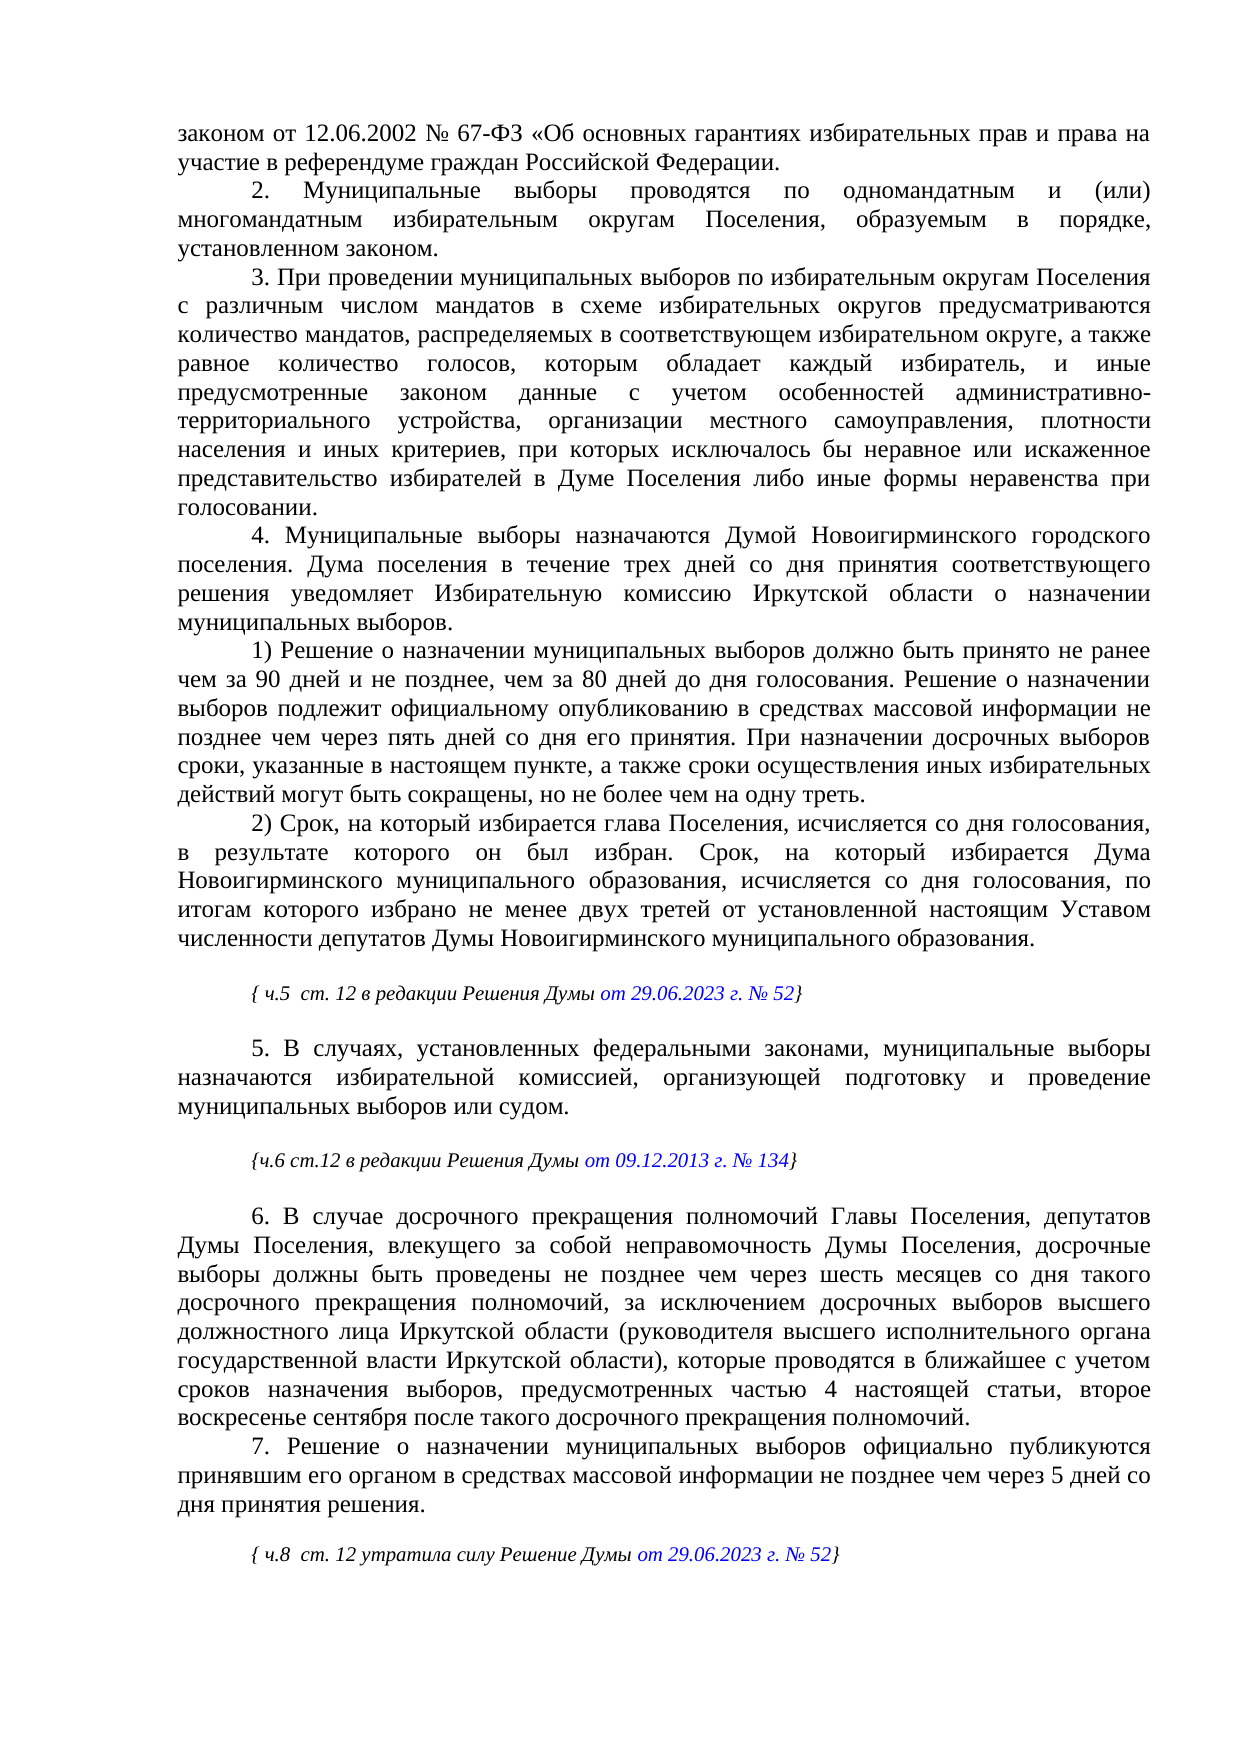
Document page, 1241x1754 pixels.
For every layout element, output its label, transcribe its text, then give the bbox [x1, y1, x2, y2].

text { ч.8 ст. 12 утратила силу Решение Думы от 29.06.2023 г. № 52} [177, 1542, 1152, 1566]
text {ч.6 ст.12 в редакции Решения Думы от 09.12.2013 г. № 134} [177, 1148, 1152, 1172]
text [177, 118, 1152, 176]
text { ч.5 ст. 12 в редакции Решения Думы от 29.06.2023 г. № 52} [177, 981, 1152, 1005]
text 3. При проведении муниципальных выборов по избирательным округам Поселения с различным числом мандатов в схеме избирательных округов предусматриваются количество мандатов, распределяемых в соответствующем избирательном округе, а также равное количество голосов, которым обладает каждый избиратель, и иные предусмотренные законом данные с учетом особенностей административно-территориального устройства, организации местного самоуправления, плотности населения и иных критериев, при которых исключалось бы неравное или искаженное представительство избирателей в Думе Поселения либо иные формы неравенства при голосовании. [177, 262, 1152, 521]
text 5. В случаях, установленных федеральными законами, муниципальные выборы назначаются избирательной комиссией, организующей подготовку и проведение муниципальных выборов или судом. [177, 1033, 1152, 1120]
text 7. Решение о назначении муниципальных выборов официально публикуются принявшим его органом в средствах массовой информации не позднее чем через 5 дней со дня принятия решения. [177, 1431, 1152, 1517]
text 4. Муниципальные выборы назначаются Думой Новоигирминского городского поселения. Дума поселения в течение трех дней со дня принятия соответствующего решения уведомляет Избирательную комиссию Иркутской области о назначении муниципальных выборов. [177, 521, 1152, 636]
text 6. В случае досрочного прекращения полномочий Главы Поселения, депутатов Думы Поселения, влекущего за собой неправомочность Думы Поселения, досрочные выборы должны быть проведены не позднее чем через шесть месяцев со дня такого досрочного прекращения полномочий, за исключением досрочных выборов высшего должностного лица Иркутской области (руководителя высшего исполнительного органа государственной власти Иркутской области), которые проводятся в ближайшее с учетом сроков назначения выборов, предусмотренных частью 4 настоящей статьи, второе воскресенье сентября после такого досрочного прекращения полномочий. [177, 1201, 1152, 1431]
text 2) Срок, на который избирается глава Поселения, исчисляется со дня голосования, в результате которого он был избран. Срок, на который избирается Дума Новоигирминского муниципального образования, исчисляется со дня голосования, по итогам которого избрано не менее двух третей от установленной настоящим Уставом численности депутатов Думы Новоигирминского муниципального образования. [177, 808, 1152, 952]
text 1) Решение о назначении муниципальных выборов должно быть принято не ранее чем за 90 дней и не позднее, чем за 80 дней до дня голосования. Решение о назначении выборов подлежит официальному опубликованию в средствах массовой информации не позднее чем через пять дней со дня его принятия. При назначении досрочных выборов сроки, указанные в настоящем пункте, а также сроки осуществления иных избирательных действий могут быть сокращены, но не более чем на одну треть. [177, 636, 1152, 808]
text 2. Муниципальные выборы проводятся по одномандатным и (или) многомандатным избирательным округам Поселения, образуемым в порядке, установленном законом. [177, 176, 1152, 262]
